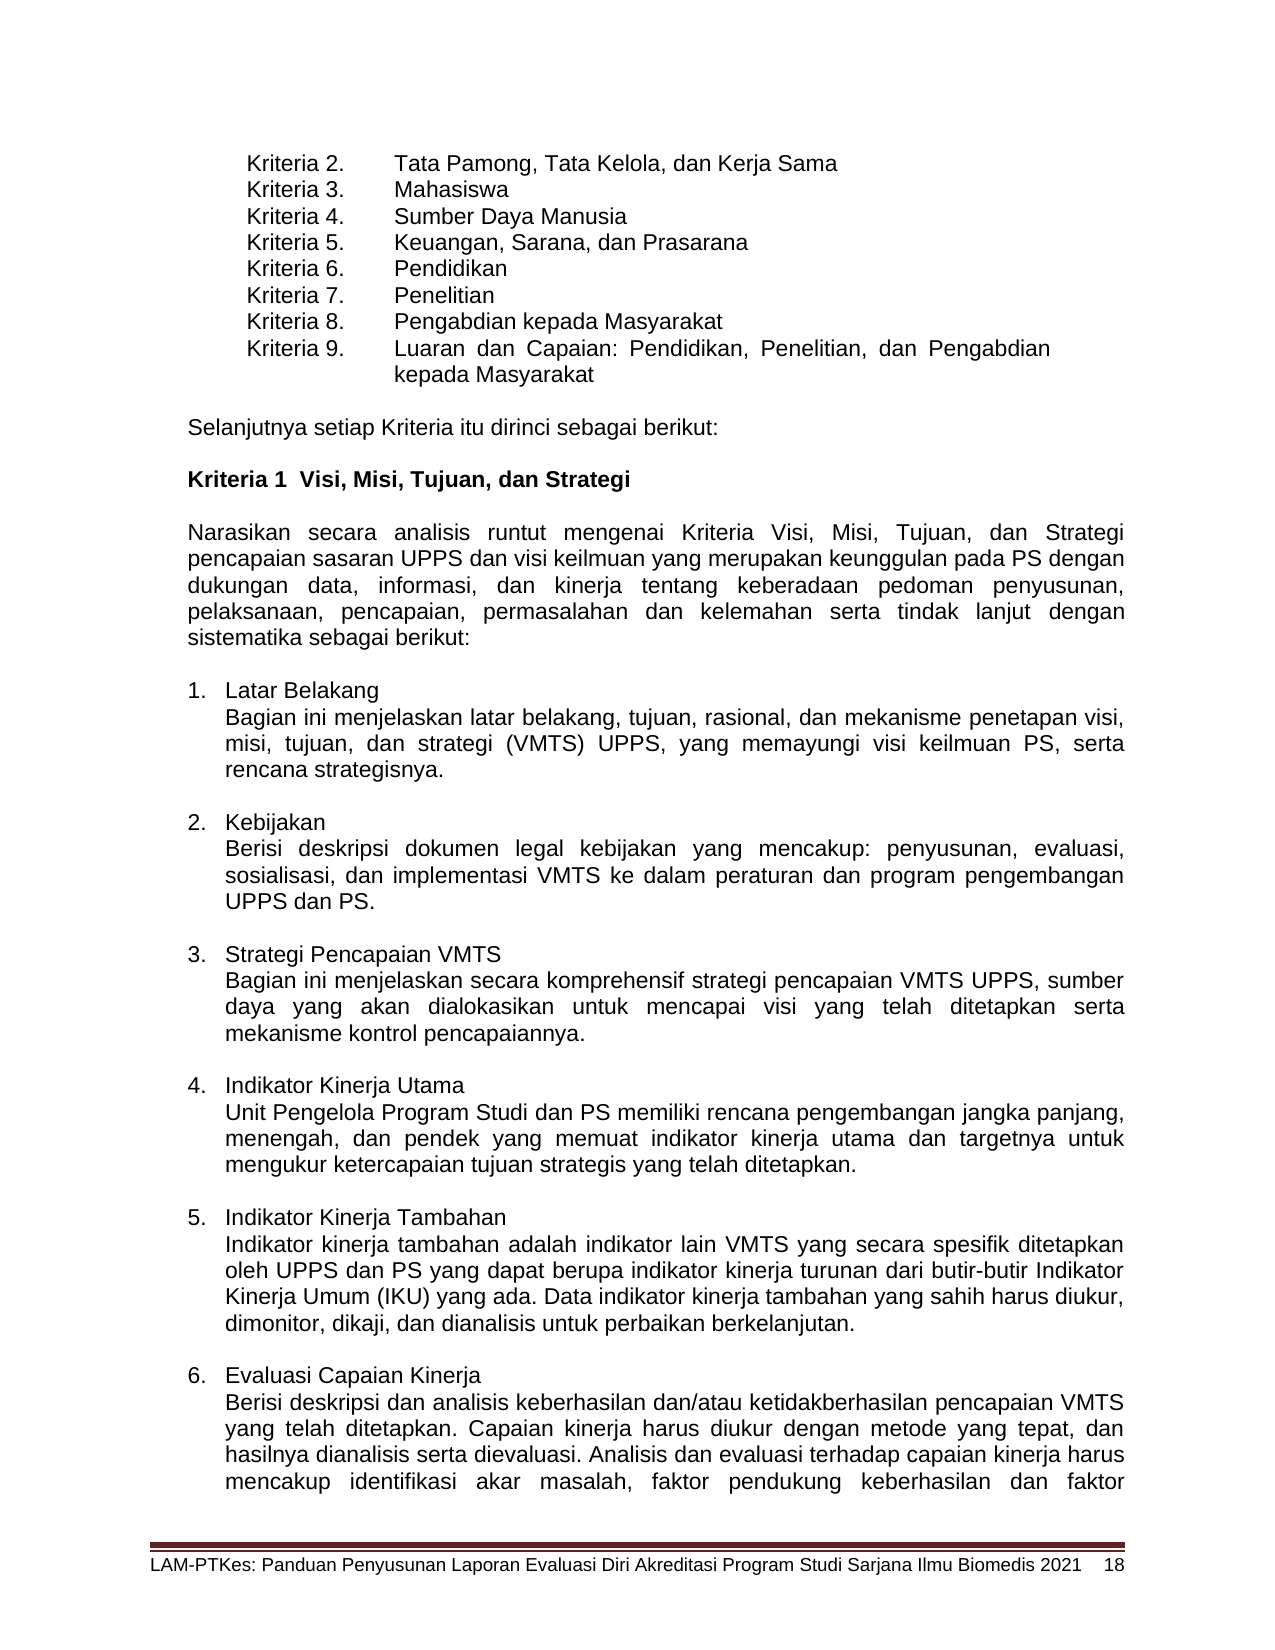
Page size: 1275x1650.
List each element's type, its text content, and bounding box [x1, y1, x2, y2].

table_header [383, 150, 1062, 387]
text Bagian ini menjelaskan latar belakang, tujuan, rasional, dan mekanisme penetapan visi, misi, tujuan, dan strategi (VMTS) UPPS, yang memayungi visi keilmuan PS, serta rencana strategisnya. [225, 703, 1125, 782]
list Evaluasi Capaian Kinerja [187, 1362, 1125, 1389]
text Berisi deskripsi dokumen legal kebijakan yang mencakup: penyusunan, evaluasi, sosialisasi, dan implementasi VMTS ke dalam peraturan dan program pengembangan UPPS dan PS. [225, 835, 1125, 914]
list Indikator Kinerja Utama [187, 1072, 1125, 1099]
text Bagian ini menjelaskan secara komprehensif strategi pencapaian VMTS UPPS, sumber daya yang akan dialokasikan untuk mencapai visi yang telah ditetapkan serta mekanisme kontrol pencapaiannya. [225, 967, 1125, 1046]
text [225, 1389, 1125, 1494]
list Latar Belakang [187, 677, 1125, 703]
list Kebijakan [187, 809, 1125, 835]
list Indikator Kinerja Tambahan [187, 1204, 1125, 1231]
list Strategi Pencapaian VMTS [187, 941, 1125, 967]
text Narasikan secara analisis runtut mengenai Kriteria Visi, Misi, Tujuan, dan Strategi pencapaian sasaran UPPS dan visi keilmuan yang merupakan keunggulan pada PS dengan dukungan data, informasi, dan kinerja tentang keberadaan pedoman penyusunan, pelaksanaan, pencapaian, permasalahan dan kelemahan serta tindak lanjut dengan sistematika sebagai berikut: [187, 519, 1125, 651]
subtitle Kriteria 1 Visi, Misi, Tujuan, dan Strategi [187, 466, 1125, 493]
text Unit Pengelola Program Studi dan PS memiliki rencana pengembangan jangka panjang, menengah, dan pendek yang memuat indikator kinerja utama dan targetnya untuk mengukur ketercapaian tujuan strategis yang telah ditetapkan. [225, 1099, 1125, 1178]
text Indikator kinerja tambahan adalah indikator lain VMTS yang secara spesifik ditetapkan oleh UPPS dan PS yang dapat berupa indikator kinerja turunan dari butir-butir Indikator Kinerja Umum (IKU) yang ada. Data indikator kinerja tambahan yang sahih harus diukur, dimonitor, dikaji, dan dianalisis untuk perbaikan berkelanjutan. [225, 1231, 1125, 1336]
text Selanjutnya setiap Kriteria itu dirinci sebagai berikut: [187, 413, 1125, 440]
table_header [235, 150, 383, 387]
